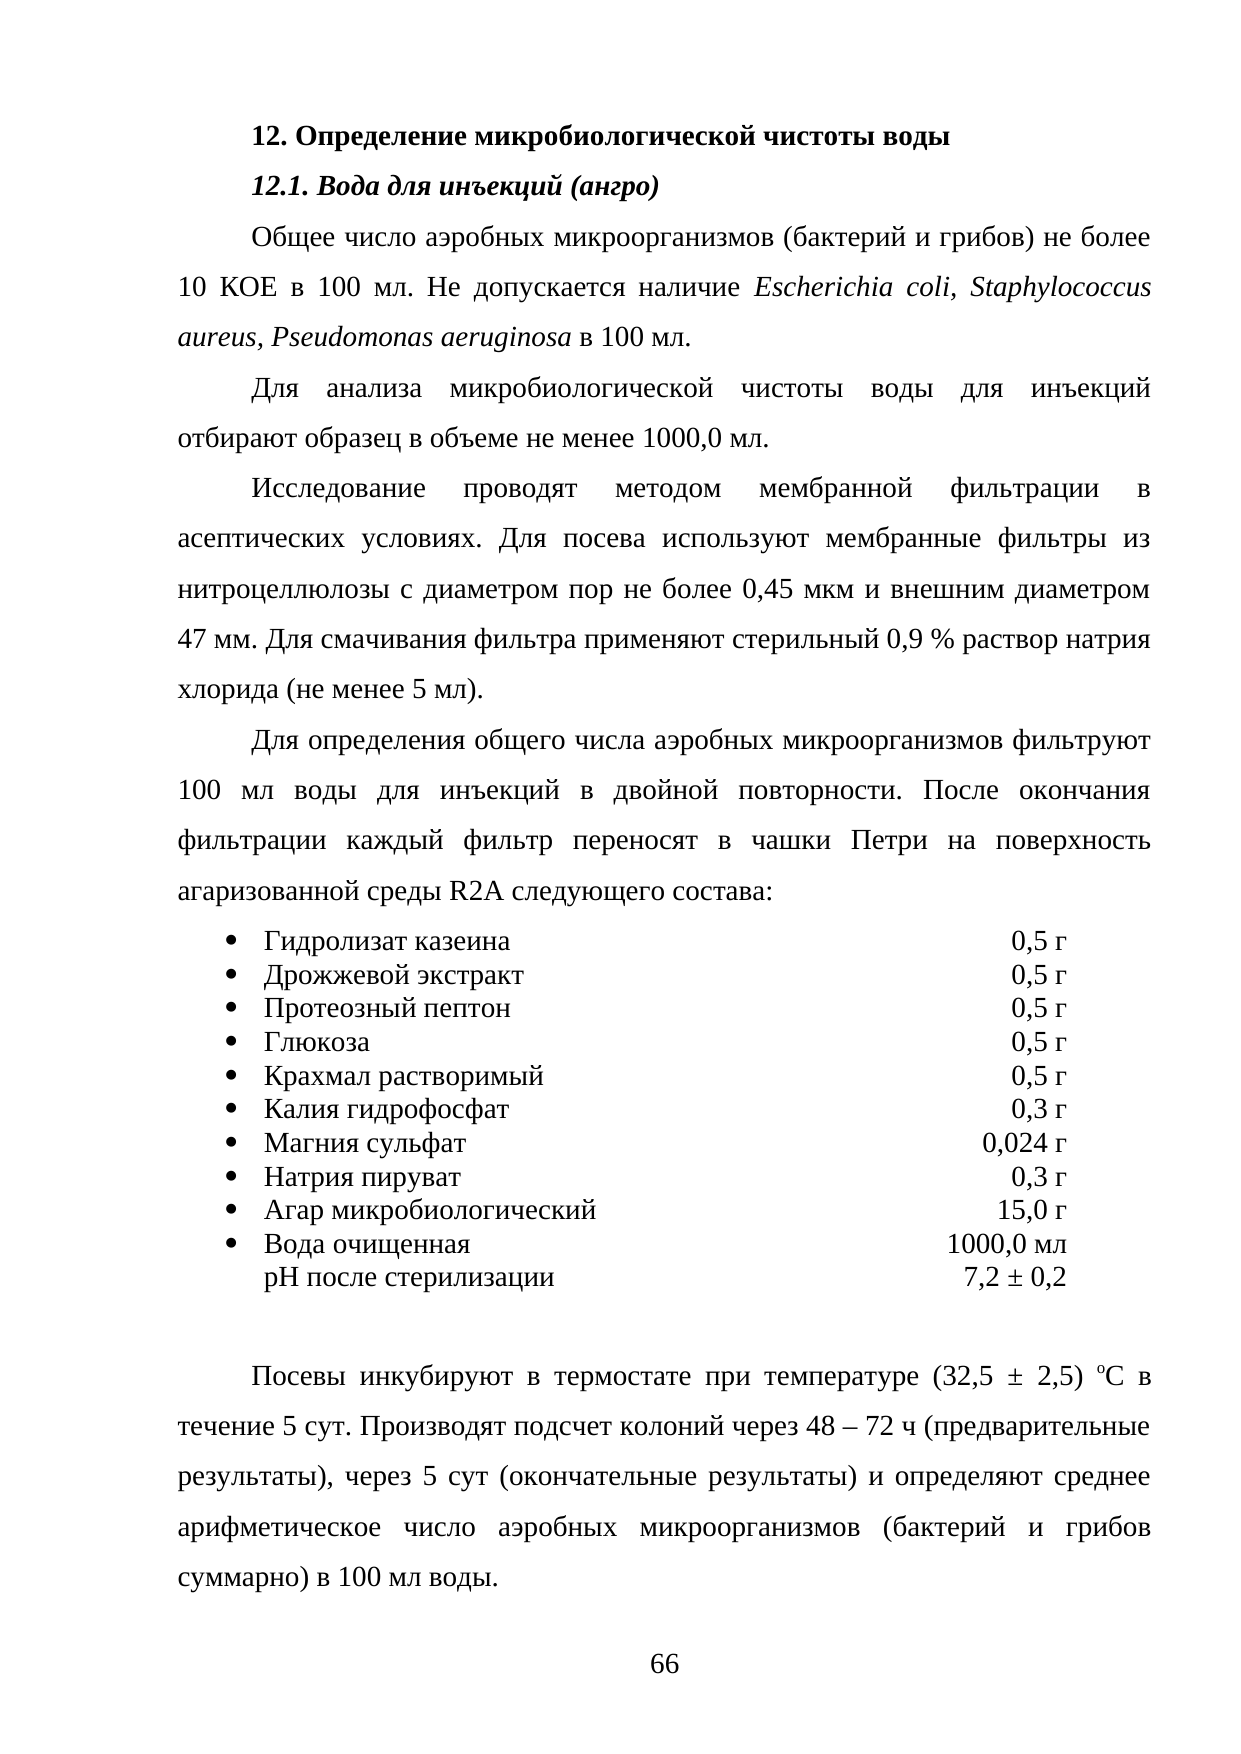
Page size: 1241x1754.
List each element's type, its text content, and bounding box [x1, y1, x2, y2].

table_cell 0,5 г [679, 1058, 1078, 1091]
table_cell 0,024 г [679, 1125, 1078, 1159]
table_cell Вода очищенная [177, 1226, 679, 1259]
text Для определения общего числа аэробных микроорганизмов фильтруют 100 мл воды для инъекций в двойной повторности. После окончания фильтрации каждый фильтр переносят в чашки Петри на поверхность агаризованной среды R2A следующего состава: [177, 722, 1152, 906]
text 12. Определение микробиологической чистоты воды [177, 118, 1152, 152]
table_cell 0,3 г [679, 1091, 1078, 1125]
table_cell рН после стерилизации [177, 1260, 679, 1307]
table_header Гидролизат казеина [177, 923, 679, 957]
table_cell 0,5 г [679, 957, 1078, 990]
table_cell 15,0 г [679, 1192, 1078, 1226]
table_cell Калия гидрофосфат [177, 1091, 679, 1125]
table_cell Агар микробиологический [177, 1192, 679, 1226]
text Посевы инкубируют в термостате при температуре (32,5 ± 2,5) оС в течение 5 сут. Производят подсчет колоний через 48 – 72 ч (предварительные результаты), через 5 сут (окончательные результаты) и определяют среднее арифметическое число аэробных микроорганизмов (бактерий и грибов суммарно) в 100 мл воды. [177, 1358, 1152, 1592]
table_cell 0,5 г [679, 1024, 1078, 1058]
table_cell Крахмал растворимый [177, 1058, 679, 1091]
table_cell 0,5 г [679, 990, 1078, 1024]
table_cell Натрия пируват [177, 1159, 679, 1192]
table_cell 1000,0 мл [679, 1226, 1078, 1259]
table_cell Дрожжевой экстракт [177, 957, 679, 990]
text Исследование проводят методом мембранной фильтрации в асептических условиях. Для посева используют мембранные фильтры из нитроцеллюлозы с диаметром пор не более 0,45 мкм и внешним диаметром 47 мм. Для смачивания фильтра применяют стерильный 0,9 % раствор натрия хлорида (не менее 5 мл). [177, 470, 1152, 705]
table_cell Протеозный пептон [177, 990, 679, 1024]
text Для анализа микробиологической чистоты воды для инъекций отбирают образец в объеме не менее 1000,0 мл. [177, 370, 1152, 453]
table_cell 0,3 г [679, 1159, 1078, 1192]
text 12.1. Вода для инъекций (ангро) [177, 168, 1152, 202]
table_header 0,5 г [679, 923, 1078, 957]
table_cell Глюкоза [177, 1024, 679, 1058]
table_cell 7,2 ± 0,2 [679, 1260, 1078, 1307]
table_cell Магния сульфат [177, 1125, 679, 1159]
text Общее число аэробных микроорганизмов (бактерий и грибов) не более 10 КОЕ в 100 мл. Не допускается наличие Еscherichia coli, Staphylococcus aureus, Pseudomonas aeruginosa в 100 мл. [177, 219, 1152, 353]
